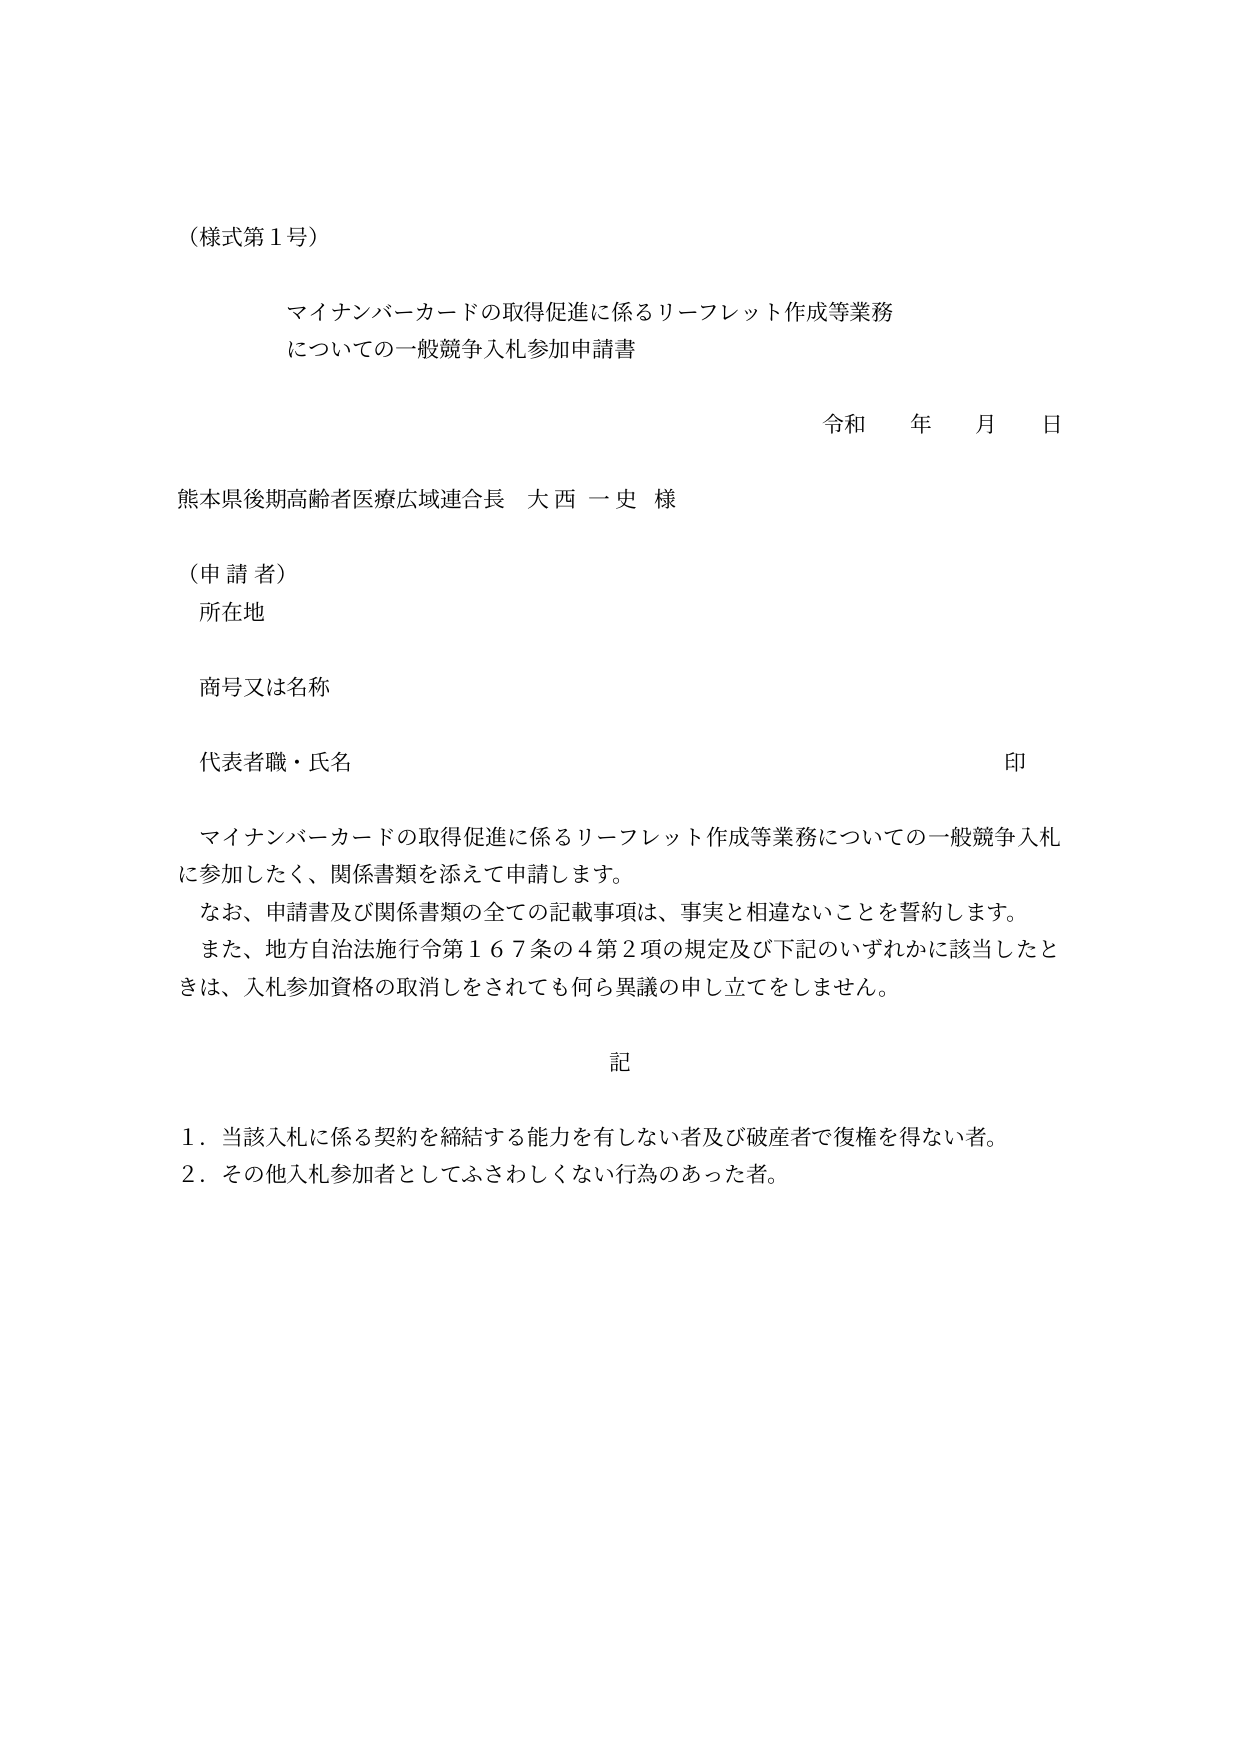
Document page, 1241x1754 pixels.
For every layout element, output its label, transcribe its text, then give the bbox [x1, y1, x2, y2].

text 商号又は名称 [177, 667, 1063, 704]
text 令和 年 月 日 [177, 404, 1063, 442]
text （様式第１号） [177, 217, 1063, 254]
text 熊本県後期高齢者医療広域連合長 大 西 一 史 様 [177, 479, 1063, 517]
text についての一般競争入札参加申請書 [177, 329, 1063, 367]
text マイナンバーカードの取得促進に係るリーフレット作成等業務についての一般競争入札に参加したく、関係書類を添えて申請します。 [177, 817, 1063, 892]
text （申 請 者） [177, 554, 1063, 592]
text マイナンバーカードの取得促進に係るリーフレット作成等業務 [177, 292, 1063, 329]
text 記 [177, 1042, 1063, 1079]
text なお、申請書及び関係書類の全ての記載事項は、事実と相違ないことを誓約します。 [177, 892, 1063, 929]
text ２．その他入札参加者としてふさわしくない行為のあった者。 [177, 1154, 1063, 1192]
text 所在地 [177, 592, 1063, 629]
text １．当該入札に係る契約を締結する能力を有しない者及び破産者で復権を得ない者。 [177, 1117, 1063, 1154]
text また、地方自治法施行令第１６７条の４第２項の規定及び下記のいずれかに該当したときは、入札参加資格の取消しをされても何ら異議の申し立てをしません。 [177, 929, 1063, 1004]
text 代表者職・氏名 印 [177, 742, 1063, 779]
